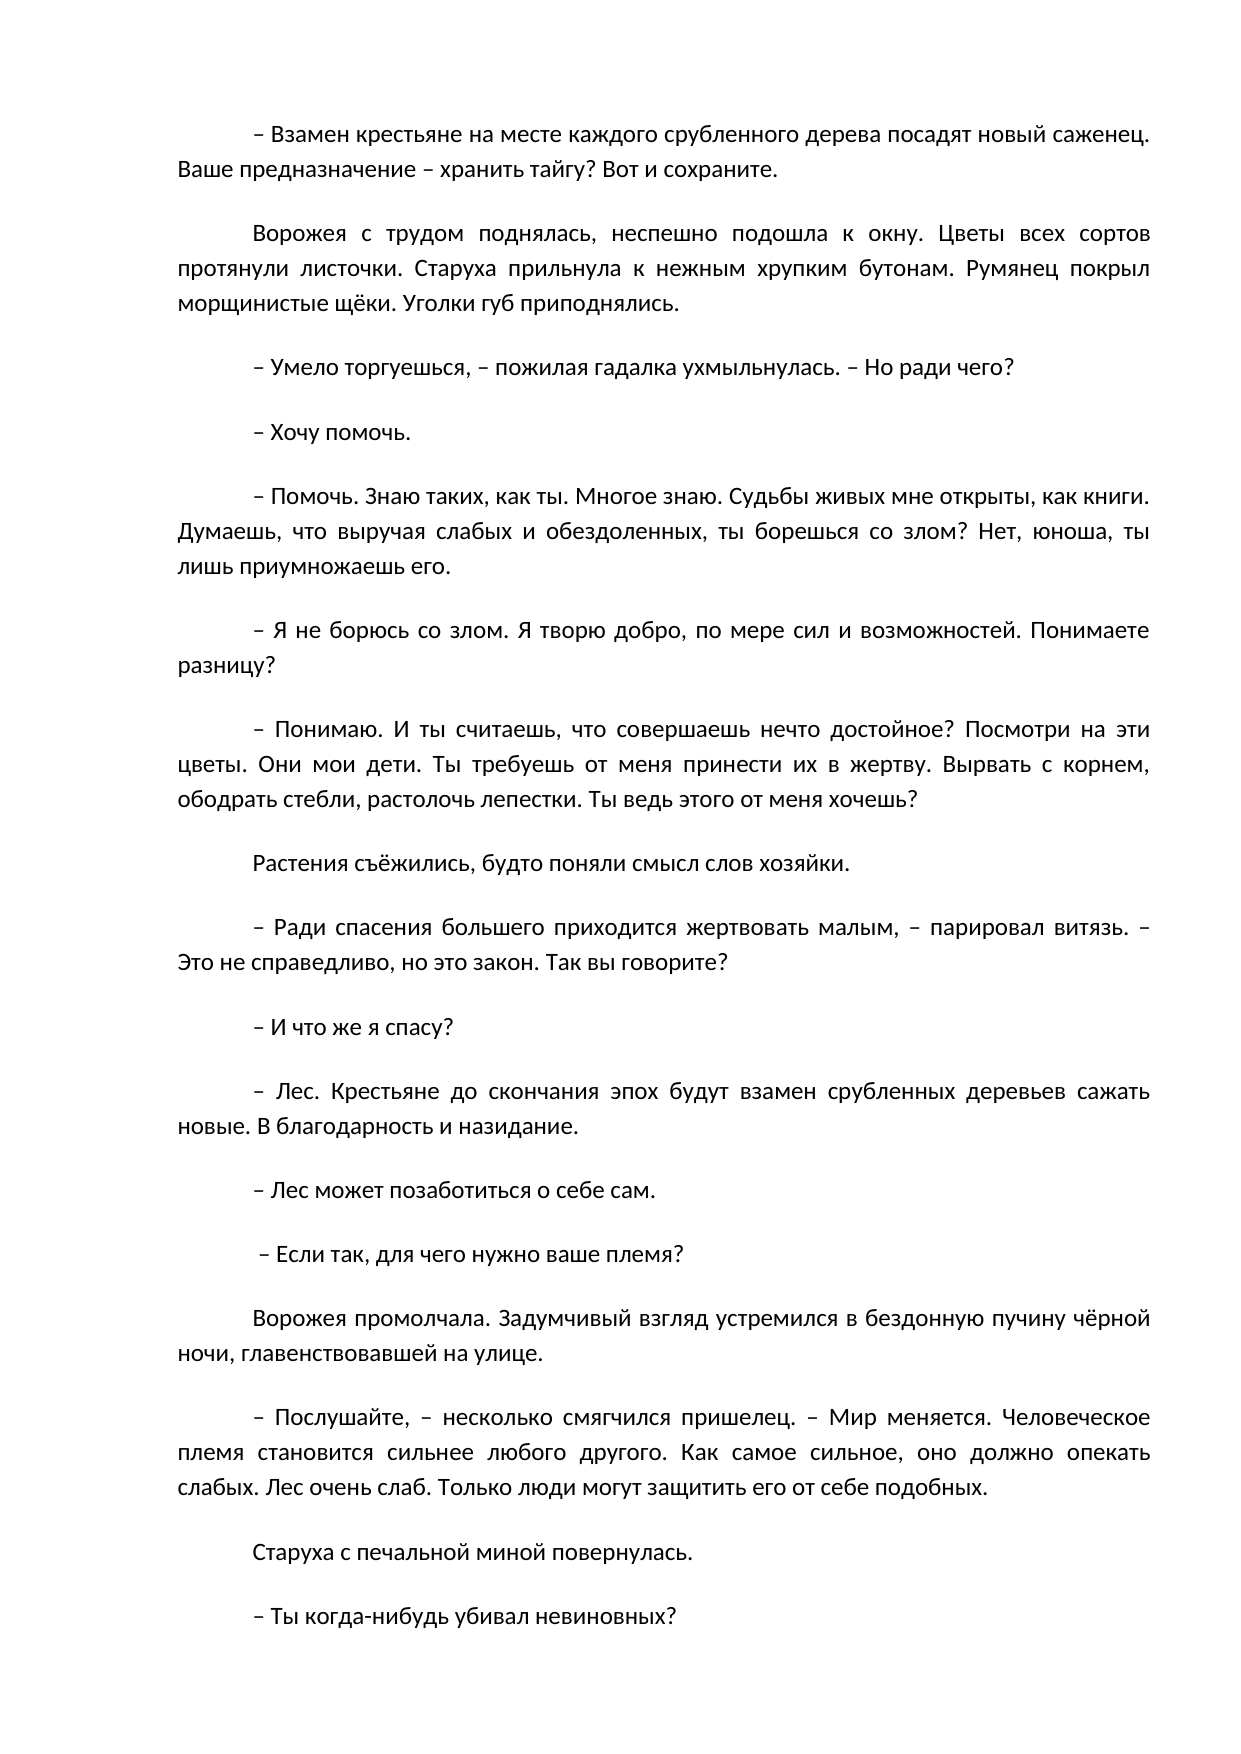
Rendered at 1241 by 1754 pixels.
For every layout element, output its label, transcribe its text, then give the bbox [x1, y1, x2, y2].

text Растения съёжились, будто поняли смысл слов хозяйки. [177, 847, 1152, 878]
text – Понимаю. И ты считаешь, что совершаешь нечто достойное? Посмотри на эти цветы. Они мои дети. Ты требуешь от меня принести их в жертву. Вырвать с корнем, ободрать стебли, растолочь лепестки. Ты ведь этого от меня хочешь? [177, 713, 1152, 814]
text – Послушайте, – несколько смягчился пришелец. – Мир меняется. Человеческое племя становится сильнее любого другого. Как самое сильное, оно должно опекать слабых. Лес очень слаб. Только люди могут защитить его от себе подобных. [177, 1401, 1152, 1502]
text – Взамен крестьяне на месте каждого срубленного дерева посадят новый саженец. Ваше предназначение – хранить тайгу? Вот и сохраните. [177, 118, 1152, 184]
text – Ты когда-нибудь убивал невиновных? [177, 1600, 1152, 1630]
text Ворожея промолчала. Задумчивый взгляд устремился в бездонную пучину чёрной ночи, главенствовавшей на улице. [177, 1302, 1152, 1368]
text – Ради спасения большего приходится жертвовать малым, – парировал витязь. – Это не справедливо, но это закон. Так вы говорите? [177, 911, 1152, 977]
text – Помочь. Знаю таких, как ты. Многое знаю. Судьбы живых мне открыты, как книги. Думаешь, что выручая слабых и обездоленных, ты борешься со злом? Нет, юноша, ты лишь приумножаешь его. [177, 480, 1152, 580]
text – И что же я спасу? [177, 1011, 1152, 1041]
text – Лес может позаботиться о себе сам. [177, 1174, 1152, 1204]
text Старуха с печальной миной повернулась. [177, 1536, 1152, 1566]
text Ворожея с трудом поднялась, неспешно подошла к окну. Цветы всех сортов протянули листочки. Старуха прильнула к нежным хрупким бутонам. Румянец покрыл морщинистые щёки. Уголки губ приподнялись. [177, 217, 1152, 318]
text – Если так, для чего нужно ваше племя? [177, 1238, 1152, 1269]
text – Хочу помочь. [177, 416, 1152, 446]
text – Лес. Крестьяне до скончания эпох будут взамен срубленных деревьев сажать новые. В благодарность и назидание. [177, 1075, 1152, 1140]
text – Я не борюсь со злом. Я творю добро, по мере сил и возможностей. Понимаете разницу? [177, 614, 1152, 679]
text – Умело торгуешься, – пожилая гадалка ухмыльнулась. – Но ради чего? [177, 351, 1152, 382]
